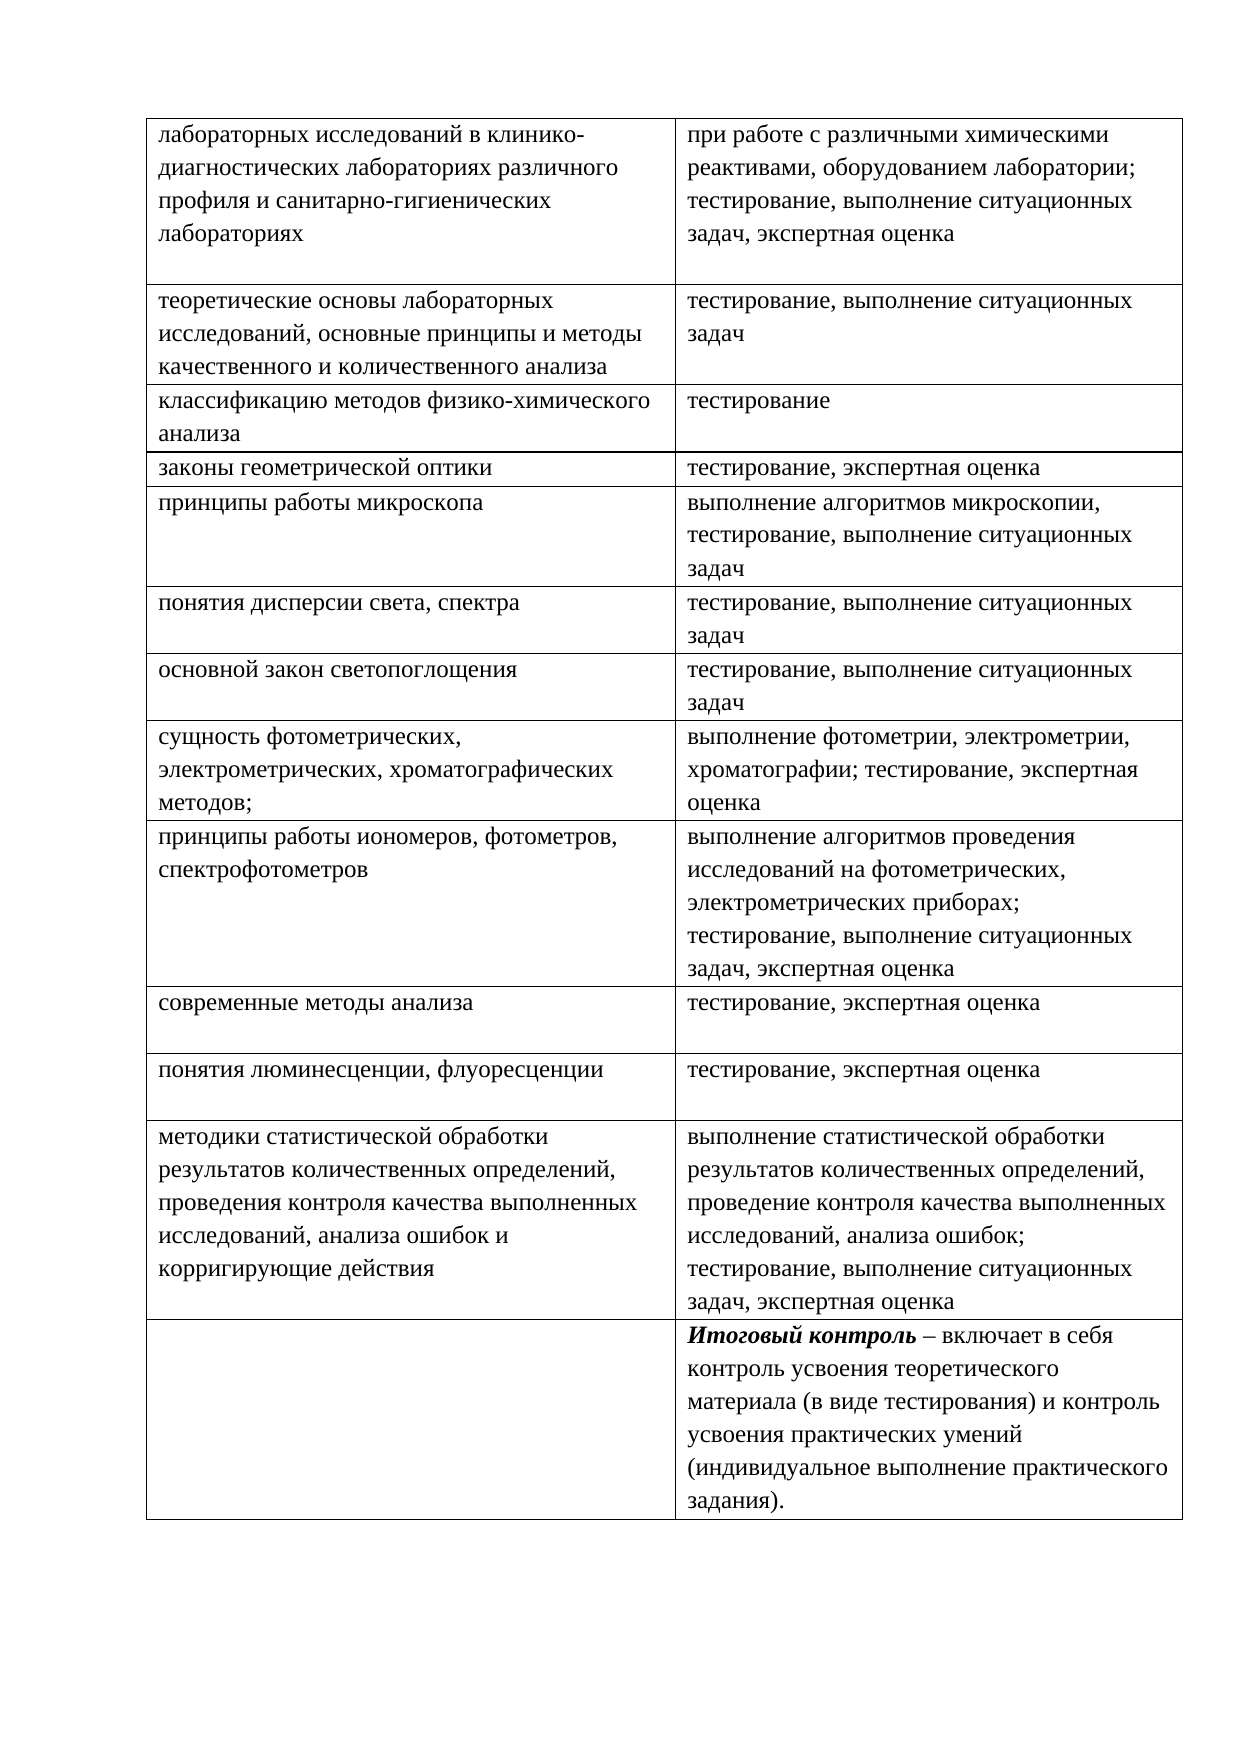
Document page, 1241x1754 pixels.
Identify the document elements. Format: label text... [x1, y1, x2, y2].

table_cell выполнение алгоритмов микроскопии, тестирование, выполнение ситуационных задач [676, 487, 1182, 586]
table_cell Итоговый контроль – включает в себя контроль усвоения теоретического материала (в виде тестирования) и контроль усвоения практических умений (индивидуальное выполнение практического задания). [676, 1320, 1182, 1518]
table_cell принципы работы микроскопа [147, 487, 675, 586]
table_cell тестирование, экспертная оценка [676, 987, 1182, 1053]
table_cell тестирование, экспертная оценка [676, 453, 1182, 486]
table_cell основной закон светопоглощения [147, 654, 675, 720]
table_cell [676, 119, 1182, 284]
table_cell тестирование, экспертная оценка [676, 1054, 1182, 1120]
table_cell [147, 1320, 675, 1518]
table_cell тестирование [676, 385, 1182, 451]
table_cell выполнение статистической обработки результатов количественных определений, проведение контроля качества выполненных исследований, анализа ошибок; тестирование, выполнение ситуационных задач, экспертная оценка [676, 1121, 1182, 1319]
table_cell выполнение алгоритмов проведения исследований на фотометрических, электрометрических приборах; тестирование, выполнение ситуационных задач, экспертная оценка [676, 821, 1182, 986]
table_cell классификацию методов физико-химического анализа [147, 385, 675, 451]
table_cell современные методы анализа [147, 987, 675, 1053]
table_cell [147, 119, 675, 284]
table_cell законы геометрической оптики [147, 453, 675, 486]
table_cell понятия дисперсии света, спектра [147, 587, 675, 653]
table_cell тестирование, выполнение ситуационных задач [676, 285, 1182, 384]
table_cell теоретические основы лабораторных исследований, основные принципы и методы качественного и количественного анализа [147, 285, 675, 384]
table_cell понятия люминесценции, флуоресценции [147, 1054, 675, 1120]
table_cell выполнение фотометрии, электрометрии, хроматографии; тестирование, экспертная оценка [676, 721, 1182, 820]
table_cell сущность фотометрических, электрометрических, хроматографических методов; [147, 721, 675, 820]
table_cell принципы работы иономеров, фотометров, спектрофотометров [147, 821, 675, 986]
table_cell методики статистической обработки результатов количественных определений, проведения контроля качества выполненных исследований, анализа ошибок и корригирующие действия [147, 1121, 675, 1319]
table_cell тестирование, выполнение ситуационных задач [676, 587, 1182, 653]
table_cell тестирование, выполнение ситуационных задач [676, 654, 1182, 720]
